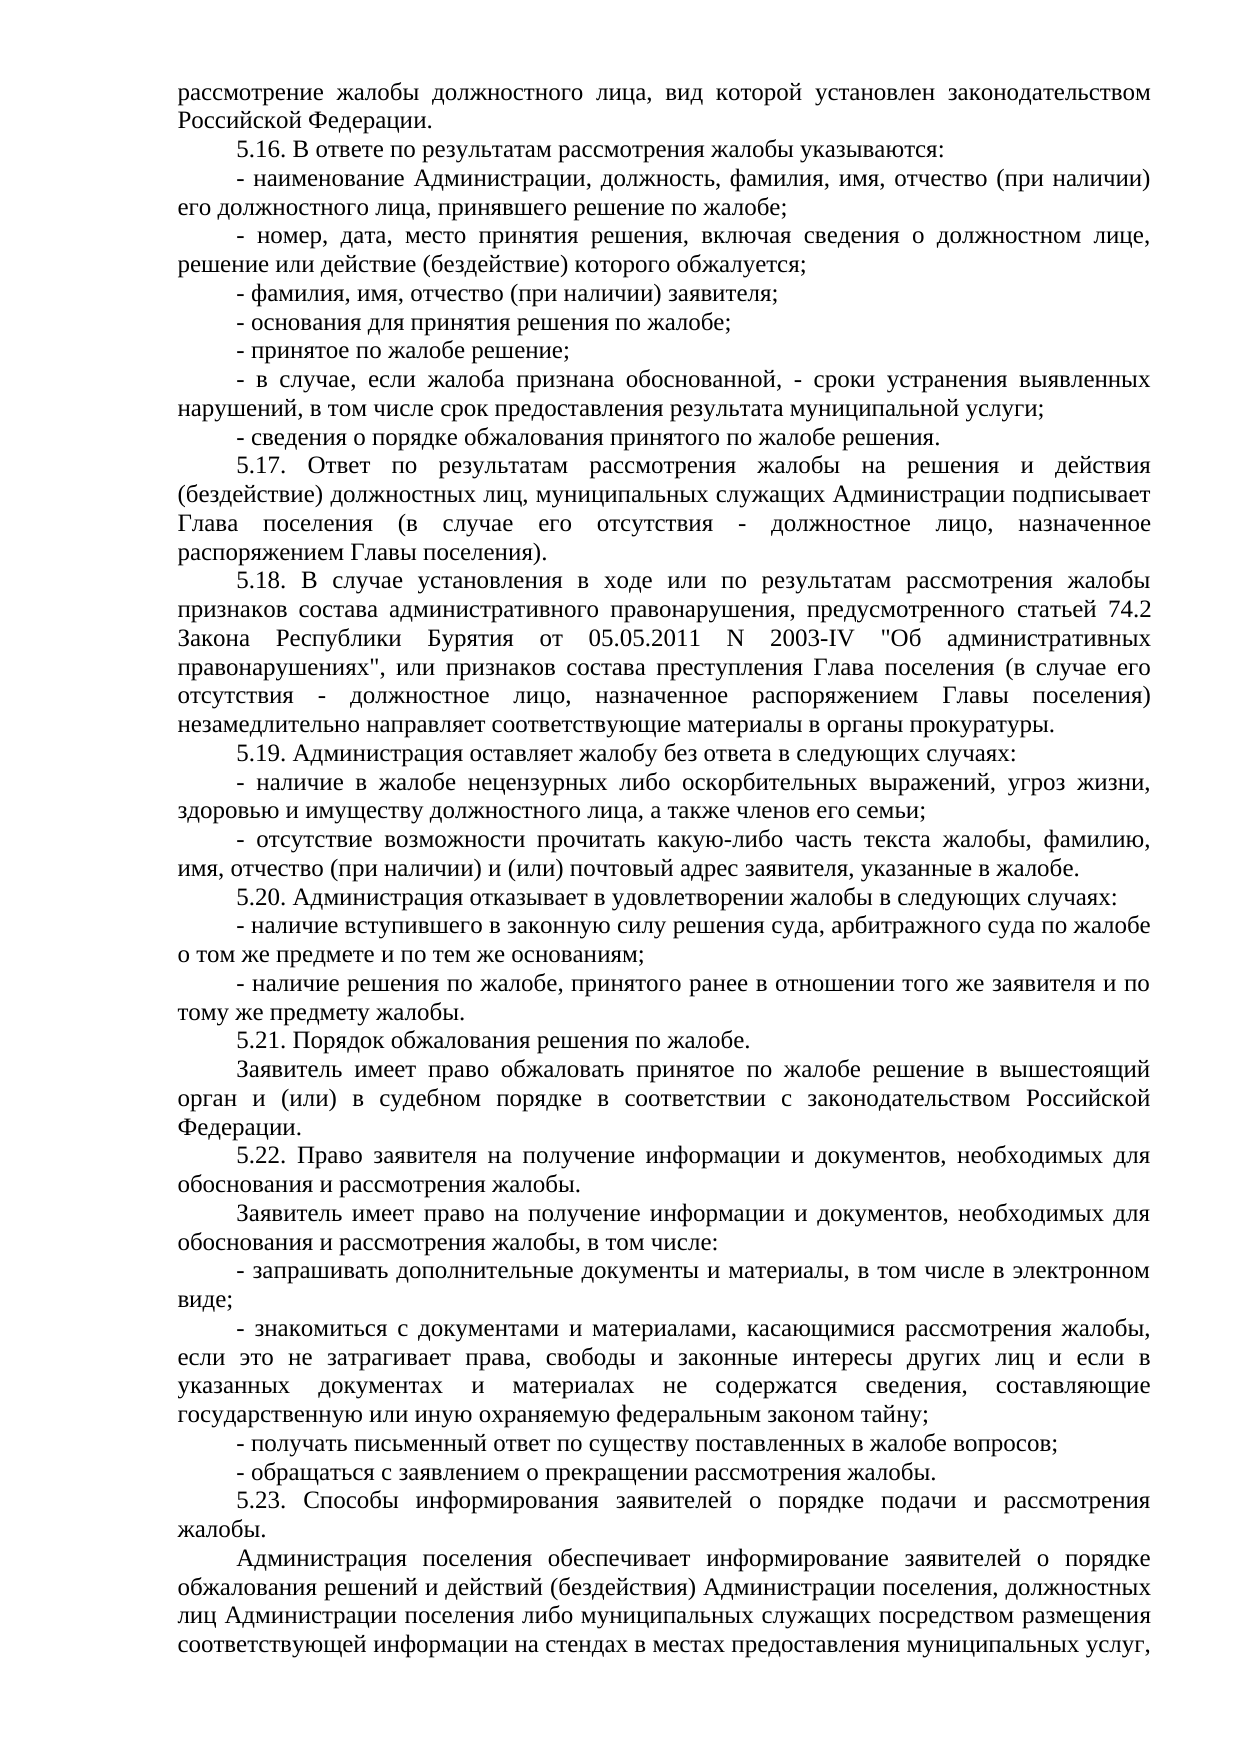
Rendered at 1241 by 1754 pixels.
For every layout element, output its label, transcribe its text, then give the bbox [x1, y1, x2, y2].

text - запрашивать дополнительные документы и материалы, в том числе в электронном виде; [177, 1256, 1152, 1313]
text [177, 1543, 1152, 1658]
text - отсутствие возможности прочитать какую-либо часть текста жалобы, фамилию, имя, отчество (при наличии) и (или) почтовый адрес заявителя, указанные в жалобе. [177, 824, 1152, 882]
text - наименование Администрации, должность, фамилия, имя, отчество (при наличии) его должностного лица, принявшего решение по жалобе; [177, 163, 1152, 221]
text - обращаться с заявлением о прекращении рассмотрения жалобы. [177, 1457, 1152, 1486]
text 5.22. Право заявителя на получение информации и документов, необходимых для обоснования и рассмотрения жалобы. [177, 1141, 1152, 1198]
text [177, 77, 1152, 134]
text - получать письменный ответ по существу поставленных в жалобе вопросов; [177, 1428, 1152, 1457]
text - принятое по жалобе решение; [177, 336, 1152, 364]
text 5.21. Порядок обжалования решения по жалобе. [177, 1026, 1152, 1054]
text 5.17. Ответ по результатам рассмотрения жалобы на решения и действия (бездействие) должностных лиц, муниципальных служащих Администрации подписывает Глава поселения (в случае его отсутствия - должностное лицо, назначенное распоряжением Главы поселения). [177, 451, 1152, 566]
text - основания для принятия решения по жалобе; [177, 307, 1152, 336]
text 5.16. В ответе по результатам рассмотрения жалобы указываются: [177, 134, 1152, 163]
text - наличие решения по жалобе, принятого ранее в отношении того же заявителя и по тому же предмету жалобы. [177, 968, 1152, 1026]
text 5.18. В случае установления в ходе или по результатам рассмотрения жалобы признаков состава административного правонарушения, предусмотренного статьей 74.2 Закона Республики Бурятия от 05.05.2011 N 2003-IV "Об административных правонарушениях", или признаков состава преступления Глава поселения (в случае его отсутствия - должностное лицо, назначенное распоряжением Главы поселения) незамедлительно направляет соответствующие материалы в органы прокуратуры. [177, 566, 1152, 738]
text 5.19. Администрация оставляет жалобу без ответа в следующих случаях: [177, 738, 1152, 767]
text Заявитель имеет право на получение информации и документов, необходимых для обоснования и рассмотрения жалобы, в том числе: [177, 1198, 1152, 1256]
text - фамилия, имя, отчество (при наличии) заявителя; [177, 278, 1152, 307]
text Заявитель имеет право обжаловать принятое по жалобе решение в вышестоящий орган и (или) в судебном порядке в соответствии с законодательством Российской Федерации. [177, 1054, 1152, 1141]
text 5.23. Способы информирования заявителей о порядке подачи и рассмотрения жалобы. [177, 1486, 1152, 1543]
text 5.20. Администрация отказывает в удовлетворении жалобы в следующих случаях: [177, 882, 1152, 911]
text - наличие вступившего в законную силу решения суда, арбитражного суда по жалобе о том же предмете и по тем же основаниям; [177, 911, 1152, 968]
text - наличие в жалобе нецензурных либо оскорбительных выражений, угроз жизни, здоровью и имуществу должностного лица, а также членов его семьи; [177, 767, 1152, 824]
text - сведения о порядке обжалования принятого по жалобе решения. [177, 422, 1152, 451]
text - в случае, если жалоба признана обоснованной, - сроки устранения выявленных нарушений, в том числе срок предоставления результата муниципальной услуги; [177, 364, 1152, 422]
text - знакомиться с документами и материалами, касающимися рассмотрения жалобы, если это не затрагивает права, свободы и законные интересы других лиц и если в указанных документах и материалах не содержатся сведения, составляющие государственную или иную охраняемую федеральным законом тайну; [177, 1313, 1152, 1428]
text - номер, дата, место принятия решения, включая сведения о должностном лице, решение или действие (бездействие) которого обжалуется; [177, 221, 1152, 278]
